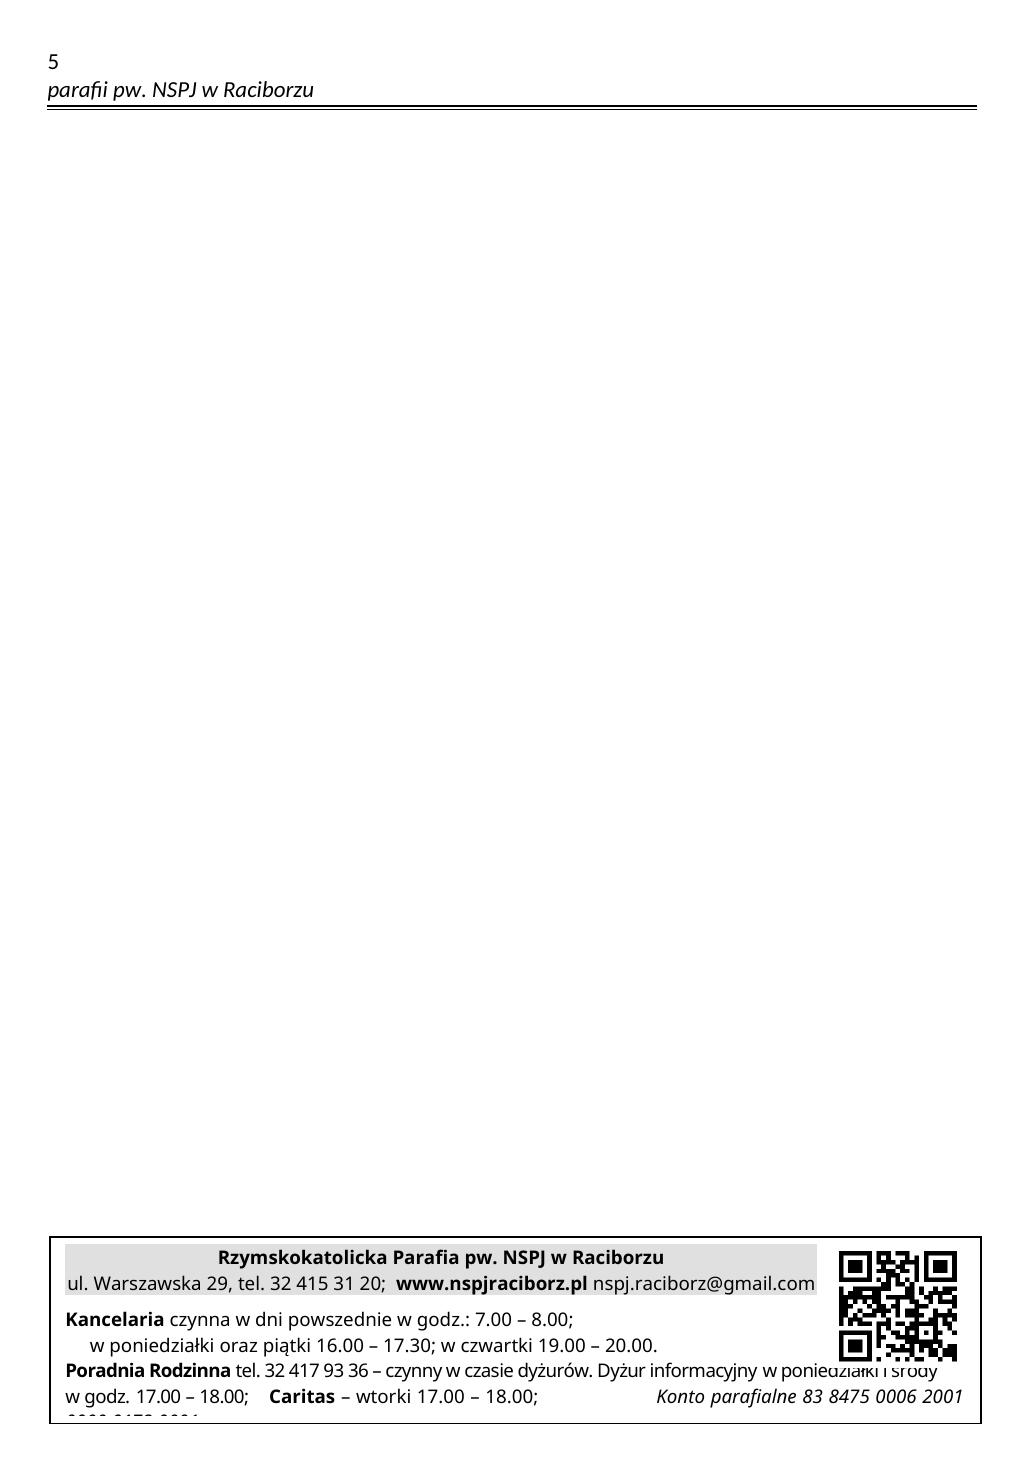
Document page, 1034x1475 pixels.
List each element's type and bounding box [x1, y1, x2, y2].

picture [829, 1242, 963, 1368]
